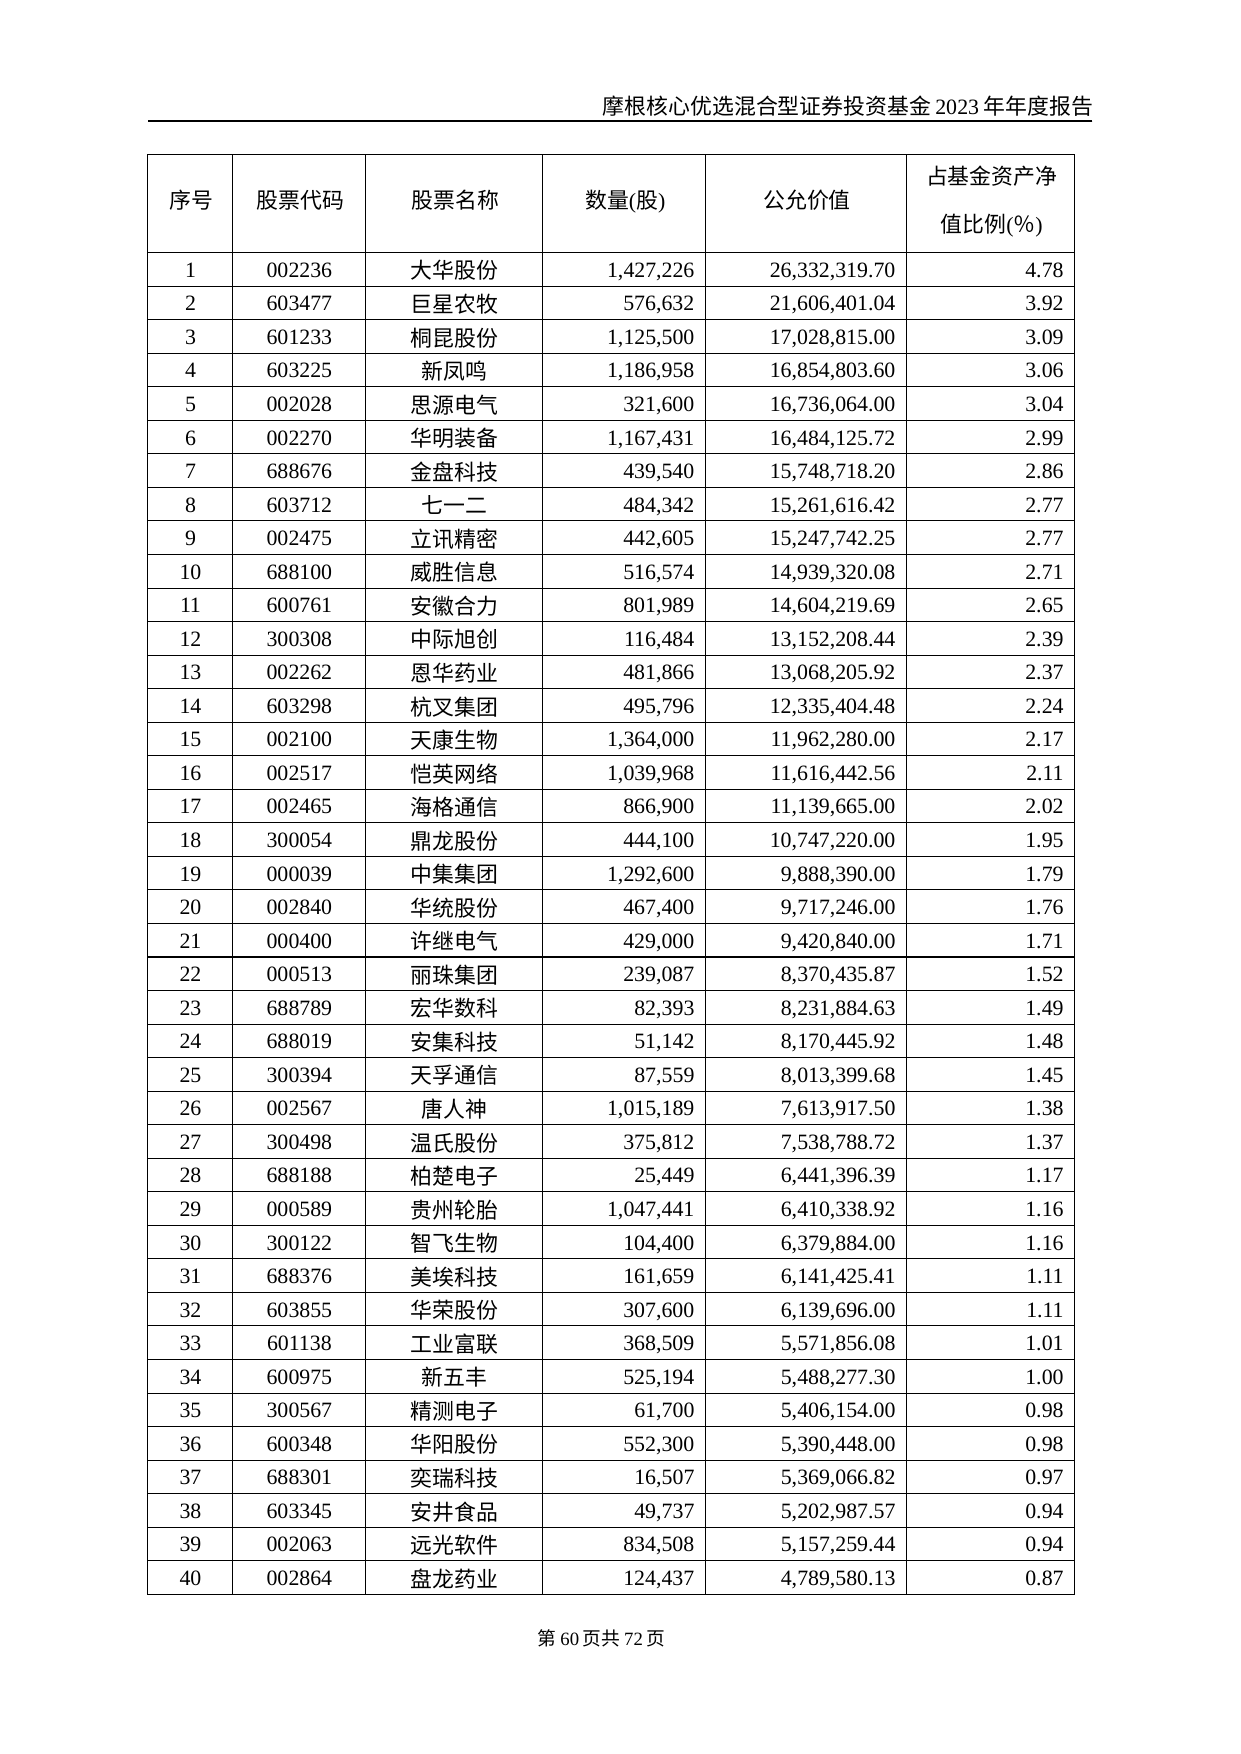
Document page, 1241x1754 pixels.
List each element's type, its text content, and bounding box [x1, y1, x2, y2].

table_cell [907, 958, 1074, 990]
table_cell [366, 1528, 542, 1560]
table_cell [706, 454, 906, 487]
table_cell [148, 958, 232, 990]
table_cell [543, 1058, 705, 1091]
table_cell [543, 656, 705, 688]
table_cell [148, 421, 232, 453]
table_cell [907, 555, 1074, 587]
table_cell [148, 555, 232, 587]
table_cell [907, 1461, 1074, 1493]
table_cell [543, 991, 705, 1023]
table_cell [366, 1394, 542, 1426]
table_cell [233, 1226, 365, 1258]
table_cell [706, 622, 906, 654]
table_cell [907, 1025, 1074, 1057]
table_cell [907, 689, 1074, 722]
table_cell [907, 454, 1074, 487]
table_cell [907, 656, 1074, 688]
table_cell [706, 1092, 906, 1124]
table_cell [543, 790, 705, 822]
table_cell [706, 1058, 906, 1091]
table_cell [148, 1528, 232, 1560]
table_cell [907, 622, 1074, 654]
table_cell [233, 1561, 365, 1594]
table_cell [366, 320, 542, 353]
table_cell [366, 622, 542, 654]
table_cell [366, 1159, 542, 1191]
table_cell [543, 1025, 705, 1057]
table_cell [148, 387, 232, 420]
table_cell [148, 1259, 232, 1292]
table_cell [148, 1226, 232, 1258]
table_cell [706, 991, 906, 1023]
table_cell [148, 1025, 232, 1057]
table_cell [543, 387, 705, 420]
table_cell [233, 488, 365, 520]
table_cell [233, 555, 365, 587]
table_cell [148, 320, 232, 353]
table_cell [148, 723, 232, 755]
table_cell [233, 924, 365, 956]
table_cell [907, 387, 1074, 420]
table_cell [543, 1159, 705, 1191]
table_header 占基金资产净值比例(％) [907, 155, 1074, 252]
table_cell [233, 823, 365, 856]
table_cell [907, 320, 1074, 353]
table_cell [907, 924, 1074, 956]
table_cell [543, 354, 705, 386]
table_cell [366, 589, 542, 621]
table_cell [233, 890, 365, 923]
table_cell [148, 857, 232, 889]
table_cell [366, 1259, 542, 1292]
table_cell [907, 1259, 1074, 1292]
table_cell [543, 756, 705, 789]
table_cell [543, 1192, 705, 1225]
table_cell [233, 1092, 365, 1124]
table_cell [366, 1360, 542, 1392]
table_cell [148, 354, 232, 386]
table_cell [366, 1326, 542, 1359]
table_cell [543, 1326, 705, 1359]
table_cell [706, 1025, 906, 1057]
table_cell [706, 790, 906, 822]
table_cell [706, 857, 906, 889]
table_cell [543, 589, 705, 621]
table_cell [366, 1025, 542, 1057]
table_cell 576,632 [543, 287, 705, 319]
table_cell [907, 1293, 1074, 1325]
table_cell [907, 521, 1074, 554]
table_header 序号 [148, 155, 232, 252]
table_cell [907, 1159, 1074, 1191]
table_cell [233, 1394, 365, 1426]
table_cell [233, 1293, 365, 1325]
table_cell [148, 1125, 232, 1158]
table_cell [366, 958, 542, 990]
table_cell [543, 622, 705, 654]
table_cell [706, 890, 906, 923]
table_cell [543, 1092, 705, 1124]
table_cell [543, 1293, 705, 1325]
table_cell 2 [148, 287, 232, 319]
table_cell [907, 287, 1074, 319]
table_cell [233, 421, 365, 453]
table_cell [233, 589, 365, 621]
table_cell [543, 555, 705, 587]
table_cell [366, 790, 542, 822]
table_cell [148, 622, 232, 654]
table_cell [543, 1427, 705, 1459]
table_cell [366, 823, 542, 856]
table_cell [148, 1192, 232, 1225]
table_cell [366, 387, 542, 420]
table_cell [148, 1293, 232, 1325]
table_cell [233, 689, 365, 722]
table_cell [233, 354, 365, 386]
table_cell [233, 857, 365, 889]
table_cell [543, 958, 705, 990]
table_cell 大华股份 [366, 253, 542, 286]
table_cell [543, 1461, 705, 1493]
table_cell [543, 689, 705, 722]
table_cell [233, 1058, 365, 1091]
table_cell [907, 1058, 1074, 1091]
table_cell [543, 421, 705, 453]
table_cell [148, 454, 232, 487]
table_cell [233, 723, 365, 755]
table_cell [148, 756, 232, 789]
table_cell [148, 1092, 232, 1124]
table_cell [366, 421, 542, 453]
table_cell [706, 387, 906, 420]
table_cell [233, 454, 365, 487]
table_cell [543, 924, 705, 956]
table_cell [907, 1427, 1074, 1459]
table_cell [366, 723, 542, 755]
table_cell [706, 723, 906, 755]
table_cell 603477 [233, 287, 365, 319]
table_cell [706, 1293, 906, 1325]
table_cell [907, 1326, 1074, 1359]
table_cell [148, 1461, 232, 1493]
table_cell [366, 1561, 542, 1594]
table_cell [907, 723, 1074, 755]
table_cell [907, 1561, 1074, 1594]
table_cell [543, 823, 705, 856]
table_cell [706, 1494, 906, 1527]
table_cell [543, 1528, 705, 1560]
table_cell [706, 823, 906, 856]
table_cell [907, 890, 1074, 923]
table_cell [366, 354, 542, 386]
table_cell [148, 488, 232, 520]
table_cell 1 [148, 253, 232, 286]
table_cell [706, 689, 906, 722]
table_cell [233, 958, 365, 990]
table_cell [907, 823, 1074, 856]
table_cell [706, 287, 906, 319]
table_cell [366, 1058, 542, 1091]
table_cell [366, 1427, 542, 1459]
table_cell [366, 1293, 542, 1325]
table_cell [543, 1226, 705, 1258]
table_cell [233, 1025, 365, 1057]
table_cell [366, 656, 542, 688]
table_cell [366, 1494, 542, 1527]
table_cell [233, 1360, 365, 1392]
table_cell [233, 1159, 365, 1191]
table_cell 巨星农牧 [366, 287, 542, 319]
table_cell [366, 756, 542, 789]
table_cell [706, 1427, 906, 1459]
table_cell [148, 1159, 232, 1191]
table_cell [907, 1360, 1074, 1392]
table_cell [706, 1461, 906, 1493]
table_cell 002236 [233, 253, 365, 286]
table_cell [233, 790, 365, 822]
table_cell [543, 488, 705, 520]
table_header 公允价值 [706, 155, 906, 252]
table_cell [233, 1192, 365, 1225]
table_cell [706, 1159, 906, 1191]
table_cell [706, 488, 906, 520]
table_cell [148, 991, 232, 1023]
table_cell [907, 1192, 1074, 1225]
table_cell 26,332,319.70 [706, 253, 906, 286]
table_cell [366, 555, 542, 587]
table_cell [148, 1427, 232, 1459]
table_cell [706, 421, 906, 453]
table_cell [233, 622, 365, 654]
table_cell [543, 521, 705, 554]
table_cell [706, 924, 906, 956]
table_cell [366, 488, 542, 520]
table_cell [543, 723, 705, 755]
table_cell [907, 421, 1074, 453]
table_cell 1,427,226 [543, 253, 705, 286]
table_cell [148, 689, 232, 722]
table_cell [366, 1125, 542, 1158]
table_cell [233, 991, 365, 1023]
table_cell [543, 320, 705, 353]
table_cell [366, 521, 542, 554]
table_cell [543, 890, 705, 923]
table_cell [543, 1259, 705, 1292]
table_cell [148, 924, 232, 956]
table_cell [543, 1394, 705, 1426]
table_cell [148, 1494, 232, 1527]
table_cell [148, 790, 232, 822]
table_header 股票代码 [233, 155, 365, 252]
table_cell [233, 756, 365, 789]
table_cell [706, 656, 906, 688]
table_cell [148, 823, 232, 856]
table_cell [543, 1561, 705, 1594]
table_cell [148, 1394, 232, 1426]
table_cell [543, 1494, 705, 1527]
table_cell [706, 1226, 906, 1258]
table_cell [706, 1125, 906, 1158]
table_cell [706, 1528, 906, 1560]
table_header 数量(股) [543, 155, 705, 252]
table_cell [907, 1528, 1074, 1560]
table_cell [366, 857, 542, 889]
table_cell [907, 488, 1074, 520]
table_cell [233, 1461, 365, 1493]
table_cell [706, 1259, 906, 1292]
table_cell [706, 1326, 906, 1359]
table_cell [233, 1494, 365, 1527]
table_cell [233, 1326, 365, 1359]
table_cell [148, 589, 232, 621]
table_cell 4.78 [907, 253, 1074, 286]
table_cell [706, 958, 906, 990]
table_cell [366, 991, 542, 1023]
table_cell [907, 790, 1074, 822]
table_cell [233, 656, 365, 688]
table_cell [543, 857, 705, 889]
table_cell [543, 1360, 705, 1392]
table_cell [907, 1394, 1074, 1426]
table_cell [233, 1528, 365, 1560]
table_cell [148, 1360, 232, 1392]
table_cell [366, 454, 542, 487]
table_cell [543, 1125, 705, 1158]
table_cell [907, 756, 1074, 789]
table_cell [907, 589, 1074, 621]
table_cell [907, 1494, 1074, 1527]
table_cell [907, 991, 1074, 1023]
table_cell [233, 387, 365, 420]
table_header 股票名称 [366, 155, 542, 252]
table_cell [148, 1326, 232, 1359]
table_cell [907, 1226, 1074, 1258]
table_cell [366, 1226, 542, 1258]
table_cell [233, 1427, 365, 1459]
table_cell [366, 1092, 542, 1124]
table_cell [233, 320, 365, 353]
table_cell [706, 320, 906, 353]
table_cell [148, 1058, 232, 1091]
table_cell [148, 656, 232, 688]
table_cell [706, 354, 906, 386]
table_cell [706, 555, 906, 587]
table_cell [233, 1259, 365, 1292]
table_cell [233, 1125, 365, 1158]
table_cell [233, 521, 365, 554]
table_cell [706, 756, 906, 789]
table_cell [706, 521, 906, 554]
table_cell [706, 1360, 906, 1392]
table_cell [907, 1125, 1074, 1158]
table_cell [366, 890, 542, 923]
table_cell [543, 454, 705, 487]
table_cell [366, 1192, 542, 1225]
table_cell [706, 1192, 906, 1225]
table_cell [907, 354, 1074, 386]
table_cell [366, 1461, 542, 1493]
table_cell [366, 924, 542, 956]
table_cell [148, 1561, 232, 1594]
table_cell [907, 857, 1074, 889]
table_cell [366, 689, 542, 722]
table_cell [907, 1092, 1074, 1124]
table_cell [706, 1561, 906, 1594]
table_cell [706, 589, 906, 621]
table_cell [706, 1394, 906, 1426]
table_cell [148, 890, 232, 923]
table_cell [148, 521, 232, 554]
